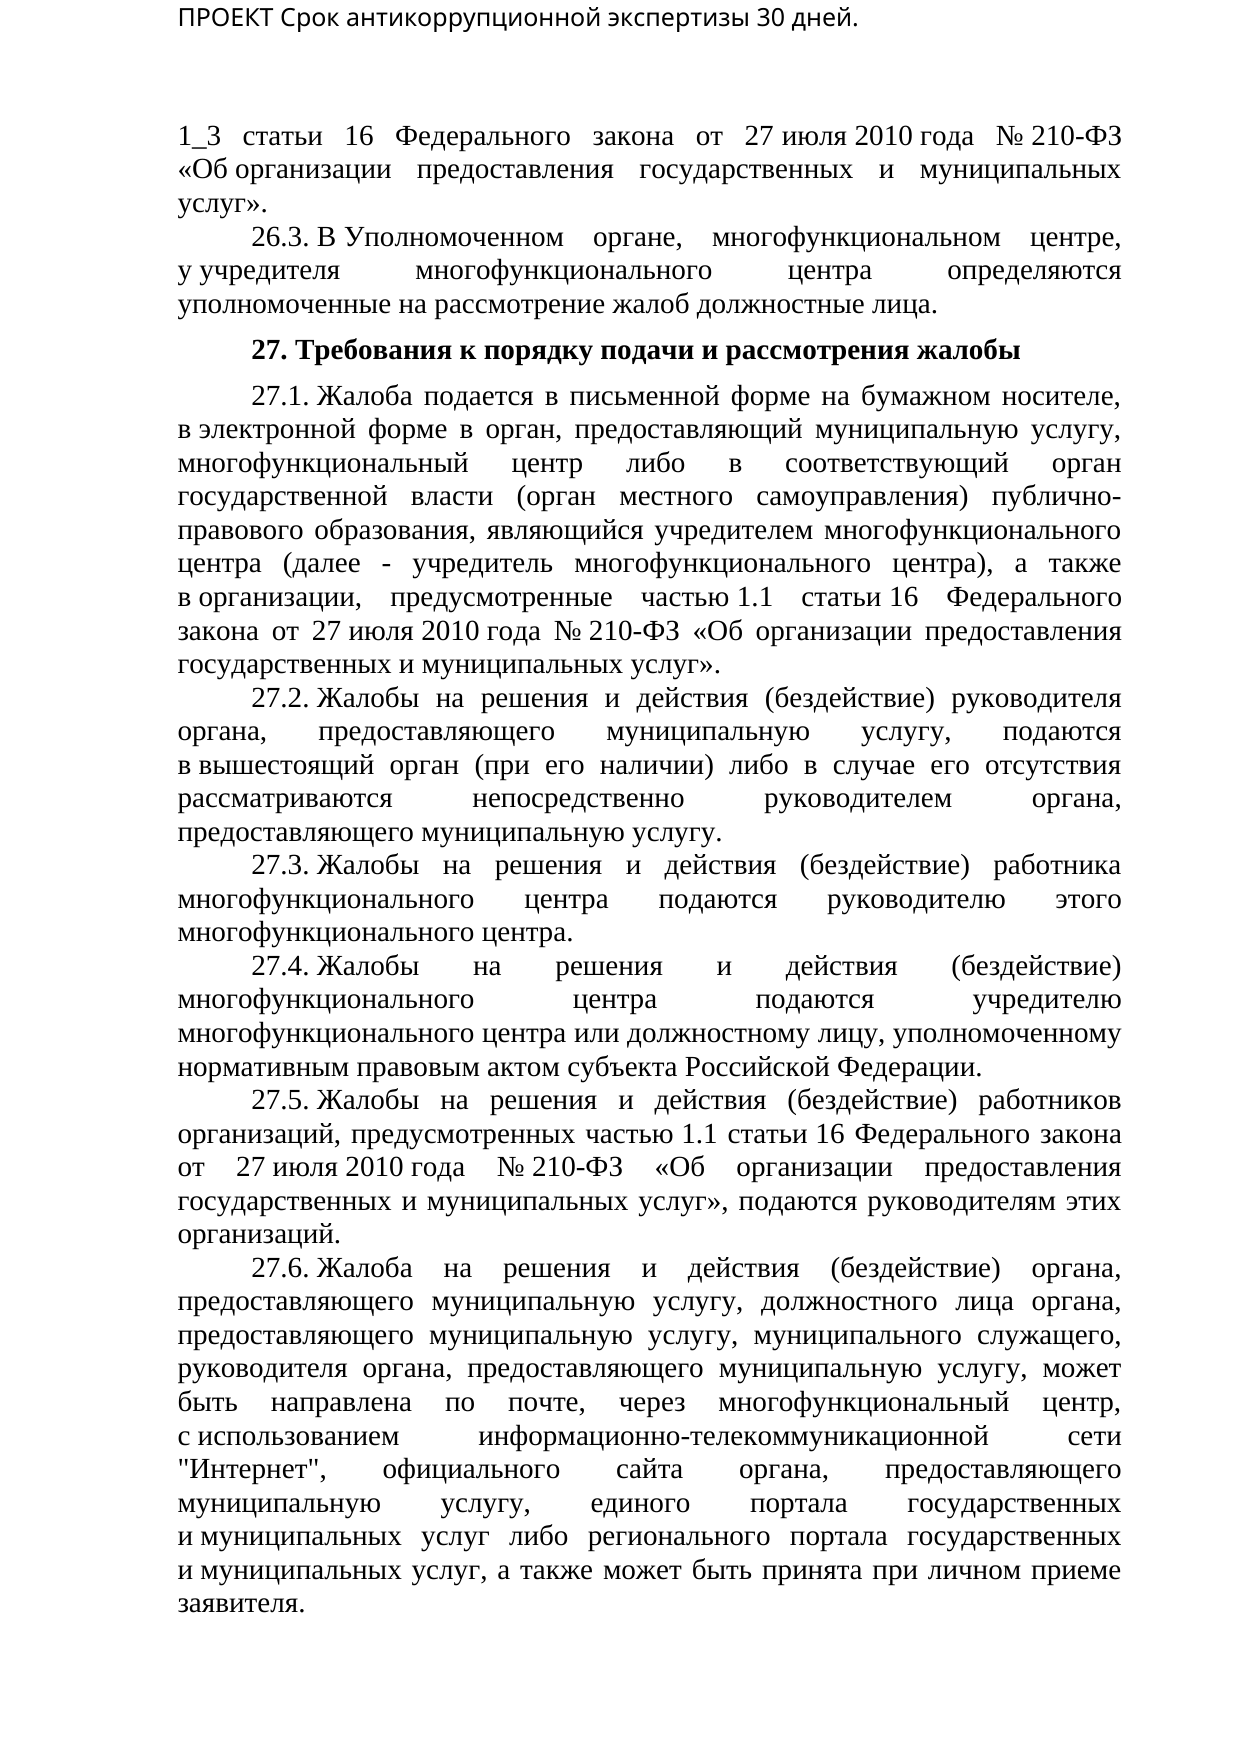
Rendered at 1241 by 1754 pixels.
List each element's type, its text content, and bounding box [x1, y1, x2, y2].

text 27.6. Жалоба на решения и действия (бездействие) органа, предоставляющего муниципальную услугу, должностного лица органа, предоставляющего муниципальную услугу, муниципального служащего, руководителя органа, предоставляющего муниципальную услугу, может быть направлена по почте, через многофункциональный центр, с использованием информационно-телекоммуникационной сети "Интернет", официального сайта органа, предоставляющего муниципальную услугу, единого портала государственных и муниципальных услуг либо регионального портала государственных и муниципальных услуг, а также может быть принята при личном приеме заявителя. [177, 1250, 1122, 1619]
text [177, 118, 1122, 219]
text 26.3. В Уполномоченном органе, многофункциональном центре, у учредителя многофункционального центра определяются уполномоченные на рассмотрение жалоб должностные лица. [177, 219, 1122, 319]
text 27.4. Жалобы на решения и действия (бездействие) многофункционального центра подаются учредителю многофункционального центра или должностному лицу, уполномоченному нормативным правовым актом субъекта Российской Федерации. [177, 948, 1122, 1082]
text 27.5. Жалобы на решения и действия (бездействие) работников организаций, предусмотренных частью 1.1 статьи 16 Федерального закона от 27 июля 2010 года № 210-ФЗ «Об организации предоставления государственных и муниципальных услуг», подаются руководителям этих организаций. [177, 1082, 1122, 1250]
text 27.1. Жалоба подается в письменной форме на бумажном носителе, в электронной форме в орган, предоставляющий муниципальную услугу, многофункциональный центр либо в соответствующий орган государственной власти (орган местного самоуправления) публично-правового образования, являющийся учредителем многофункционального центра (далее - учредитель многофункционального центра), а также в организации, предусмотренные частью 1.1 статьи 16 Федерального закона от 27 июля 2010 года № 210-ФЗ «Об организации предоставления государственных и муниципальных услуг». [177, 378, 1122, 680]
text 27.3. Жалобы на решения и действия (бездействие) работника многофункционального центра подаются руководителю этого многофункционального центра. [177, 847, 1122, 948]
text 27.2. Жалобы на решения и действия (бездействие) руководителя органа, предоставляющего муниципальную услугу, подаются в вышестоящий орган (при его наличии) либо в случае его отсутствия рассматриваются непосредственно руководителем органа, предоставляющего муниципальную услугу. [177, 680, 1122, 847]
subtitle 27. Требования к порядку подачи и рассмотрения жалобы [177, 332, 1122, 365]
